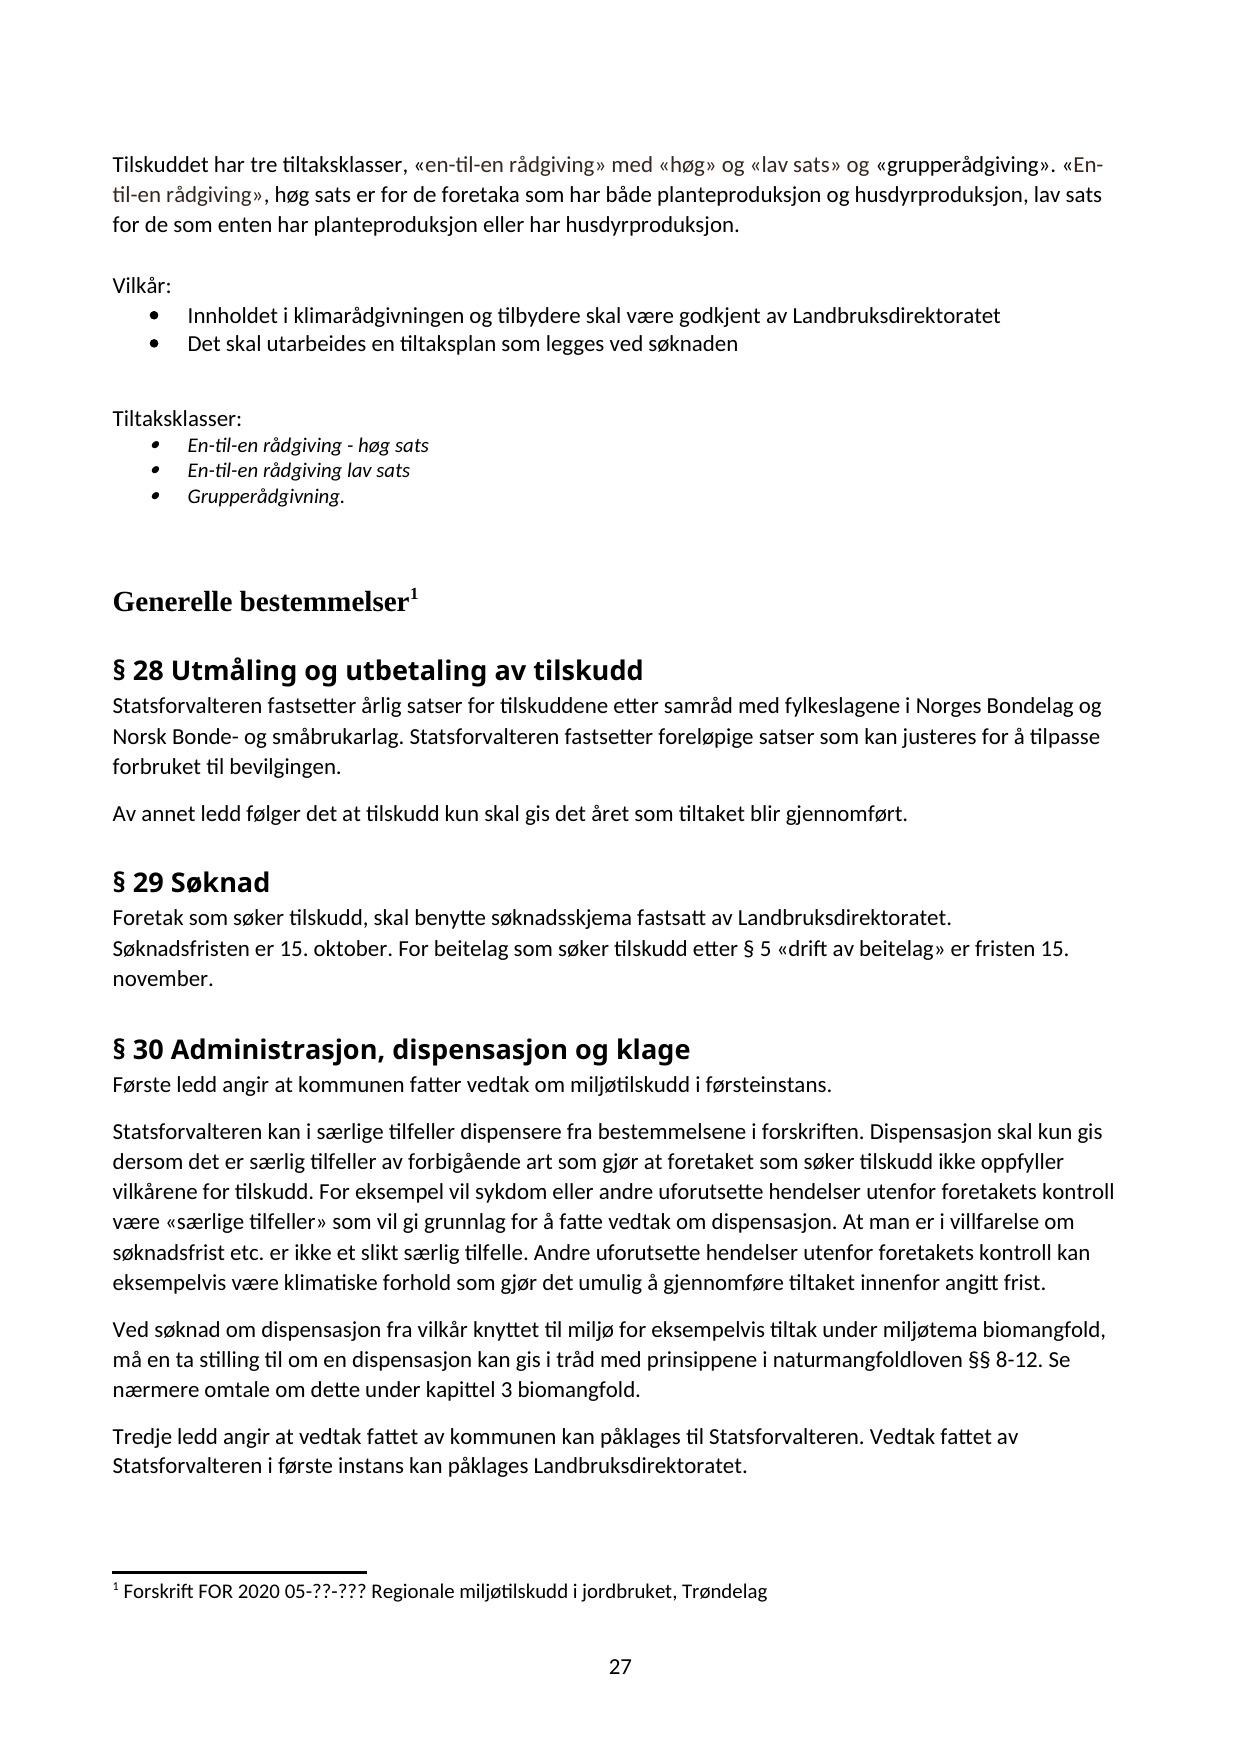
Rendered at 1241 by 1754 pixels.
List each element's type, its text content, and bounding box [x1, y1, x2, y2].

text Av annet ledd følger det at tilskudd kun skal gis det året som tiltaket blir gjennomført. [112, 799, 1127, 827]
list Det skal utarbeides en tiltaksplan som legges ved søknaden [150, 329, 1128, 357]
subtitle § 29 Søknad [112, 863, 1128, 900]
text Første ledd angir at kommunen fatter vedtak om miljøtilskudd i førsteinstans. [112, 1070, 1127, 1098]
text Statsforvalteren kan i særlige tilfeller dispensere fra bestemmelsene i forskriften. Dispensasjon skal kun gis dersom det er særlig tilfeller av forbigående art som gjør at foretaket som søker tilskudd ikke oppfyller vilkårene for tilskudd. For eksempel vil sykdom eller andre uforutsette hendelser utenfor foretakets kontroll være «særlige tilfeller» som vil gi grunnlag for å fatte vedtak om dispensasjon. At man er i villfarelse om søknadsfrist etc. er ikke et slikt særlig tilfelle. Andre uforutsette hendelser utenfor foretakets kontroll kan eksempelvis være klimatiske forhold som gjør det umulig å gjennomføre tiltaket innenfor angitt frist. [112, 1117, 1127, 1296]
text Foretak som søker tilskudd, skal benytte søknadsskjema fastsatt av Landbruksdirektoratet. [112, 903, 1127, 931]
text Tredje ledd angir at vedtak fattet av kommunen kan påklages til Statsforvalteren. Vedtak fattet av Statsforvalteren i første instans kan påklages Landbruksdirektoratet. [112, 1422, 1128, 1479]
text Tiltaksklasser: [112, 404, 1128, 432]
list En-til-en rådgiving lav sats [150, 457, 1128, 483]
text Søknadsfristen er 15. oktober. For beitelag som søker tilskudd etter § 5 «drift av beitelag» er fristen 15. november. [112, 934, 1127, 993]
subtitle Generelle bestemmelser [112, 584, 1131, 617]
list En-til-en rådgiving - høg sats [150, 432, 1128, 457]
text Tilskuddet har tre tiltaksklasser, «en-til-en rådgiving» med «høg» og «lav sats» og «grupperådgiving». «En-til-en rådgiving», høg sats er for de foretaka som har både planteproduksjon og husdyrproduksjon, lav sats for de som enten har planteproduksjon eller har husdyrproduksjon. [112, 150, 1128, 238]
text Vilkår: [112, 271, 1128, 299]
list Innholdet i klimarådgivningen og tilbydere skal være godkjent av Landbruksdirektoratet [150, 301, 1128, 329]
text Ved søknad om dispensasjon fra vilkår knyttet til miljø for eksempelvis tiltak under miljøtema biomangfold, må en ta stilling til om en dispensasjon kan gis i tråd med prinsippene i naturmangfoldloven §§ 8-12. Se nærmere omtale om dette under kapittel 3 biomangfold. [112, 1315, 1127, 1403]
subtitle § 30 Administrasjon, dispensasjon og klage [112, 1030, 1128, 1067]
text Statsforvalteren fastsetter årlig satser for tilskuddene etter samråd med fylkeslagene i Norges Bondelag og Norsk Bonde- og småbrukarlag. Statsforvalteren fastsetter foreløpige satser som kan justeres for å tilpasse forbruket til bevilgingen. [112, 692, 1127, 780]
subtitle § 28 Utmåling og utbetaling av tilskudd [112, 652, 1128, 689]
list Grupperådgivning. [150, 483, 1128, 537]
